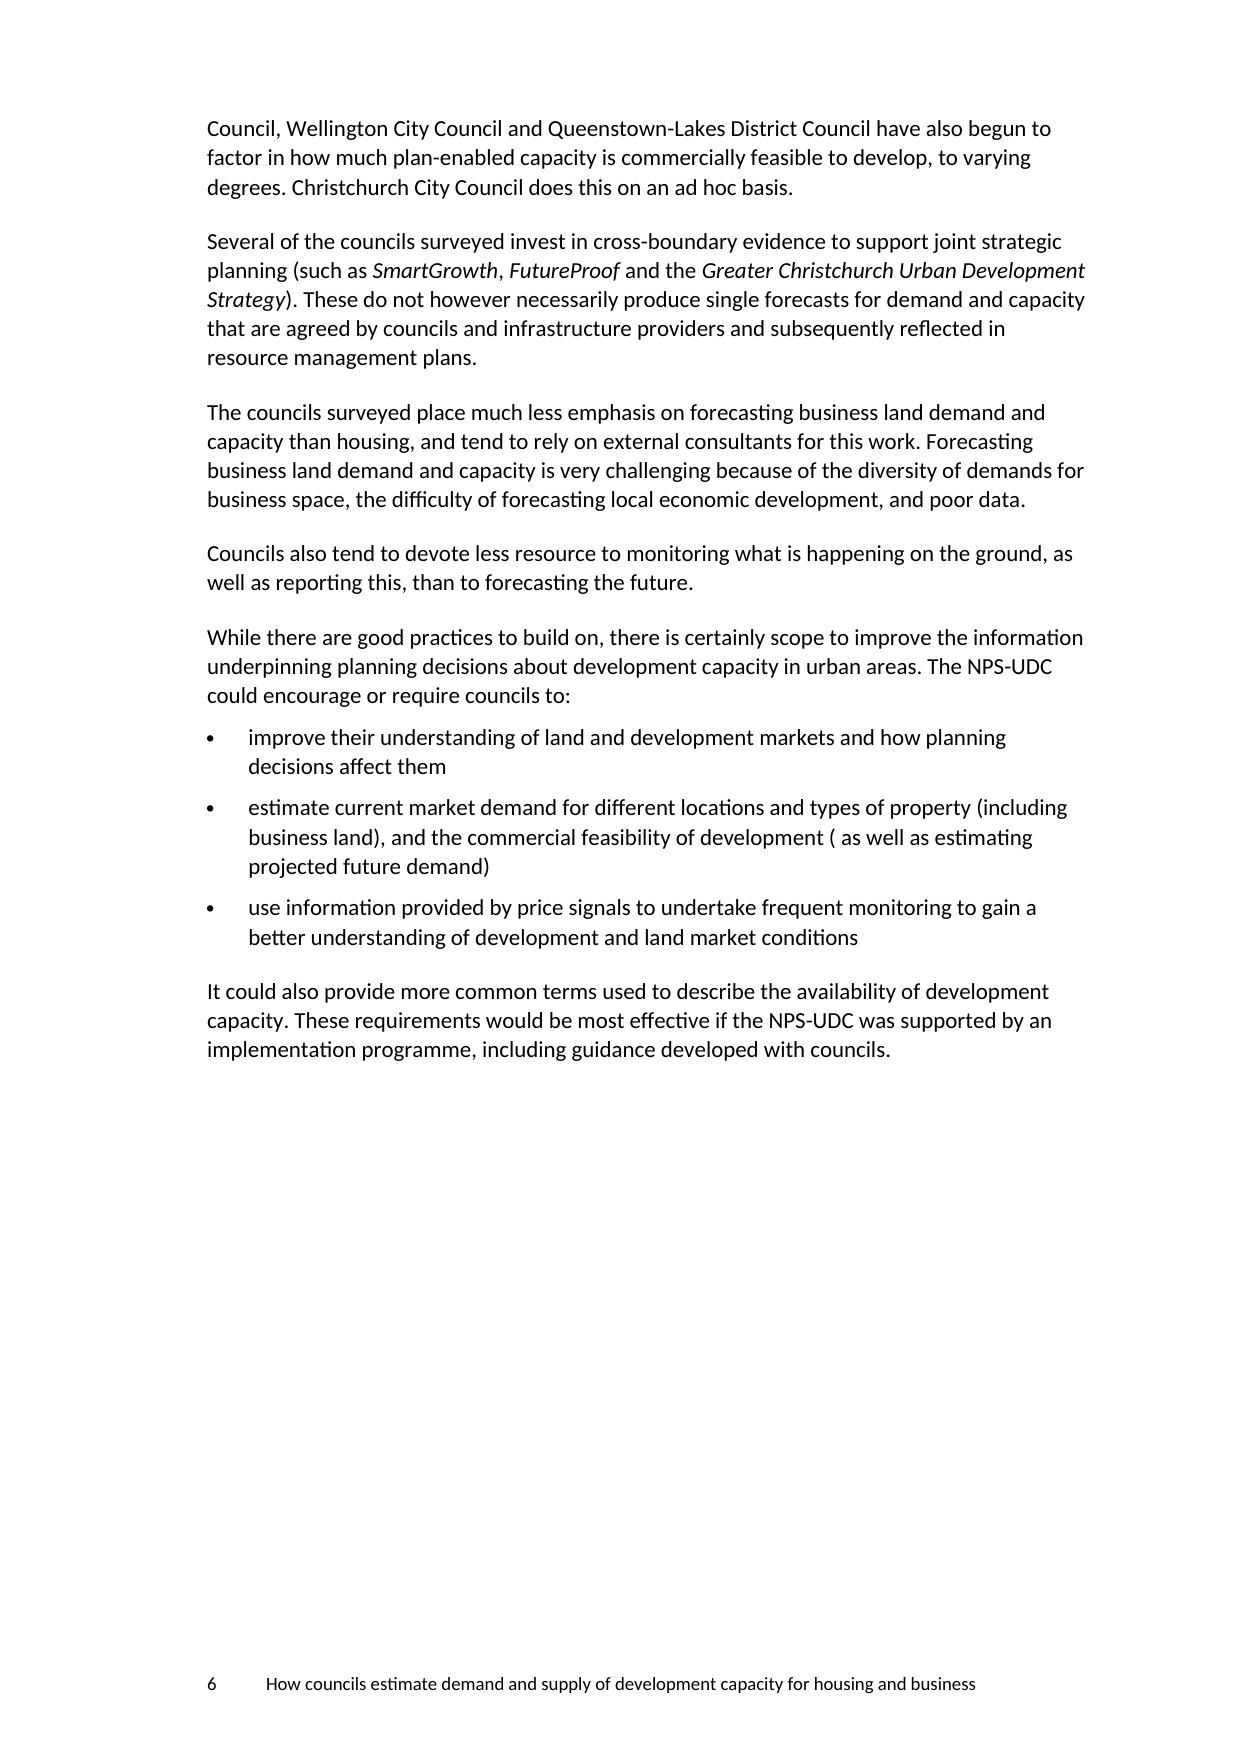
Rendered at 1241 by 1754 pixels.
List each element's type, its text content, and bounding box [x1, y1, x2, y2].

text Several of the councils surveyed invest in cross-boundary evidence to support joint strategic planning (such as SmartGrowth, FutureProof and the Greater Christchurch Urban Development Strategy). These do not however necessarily produce single forecasts for demand and capacity that are agreed by councils and infrastructure providers and subsequently reflected in resource management plans. [207, 226, 1092, 372]
text It could also provide more common terms used to describe the availability of development capacity. These requirements would be most effective if the NPS-UDC was supported by an implementation programme, including guidance developed with councils. [207, 976, 1092, 1063]
text The councils surveyed place much less emphasis on forecasting business land demand and capacity than housing, and tend to rely on external consultants for this work. Forecasting business land demand and capacity is very challenging because of the diversity of demands for business space, the difficulty of forecasting local economic development, and poor data. [207, 397, 1092, 513]
text Councils also tend to devote less resource to monitoring what is happening on the ground, as well as reporting this, than to forecasting the future. [207, 538, 1092, 597]
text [207, 113, 1092, 201]
text improve their understanding of land and development markets and how planning decisions affect them [207, 722, 1092, 780]
text estimate current market demand for different locations and types of property (including business land), and the commercial feasibility of development ( as well as estimating projected future demand) [207, 792, 1092, 880]
text use information provided by price signals to undertake frequent monitoring to gain a better understanding of development and land market conditions [207, 892, 1092, 951]
text While there are good practices to build on, there is certainly scope to improve the information underpinning planning decisions about development capacity in urban areas. The NPS-UDC could encourage or require councils to: [207, 622, 1092, 709]
